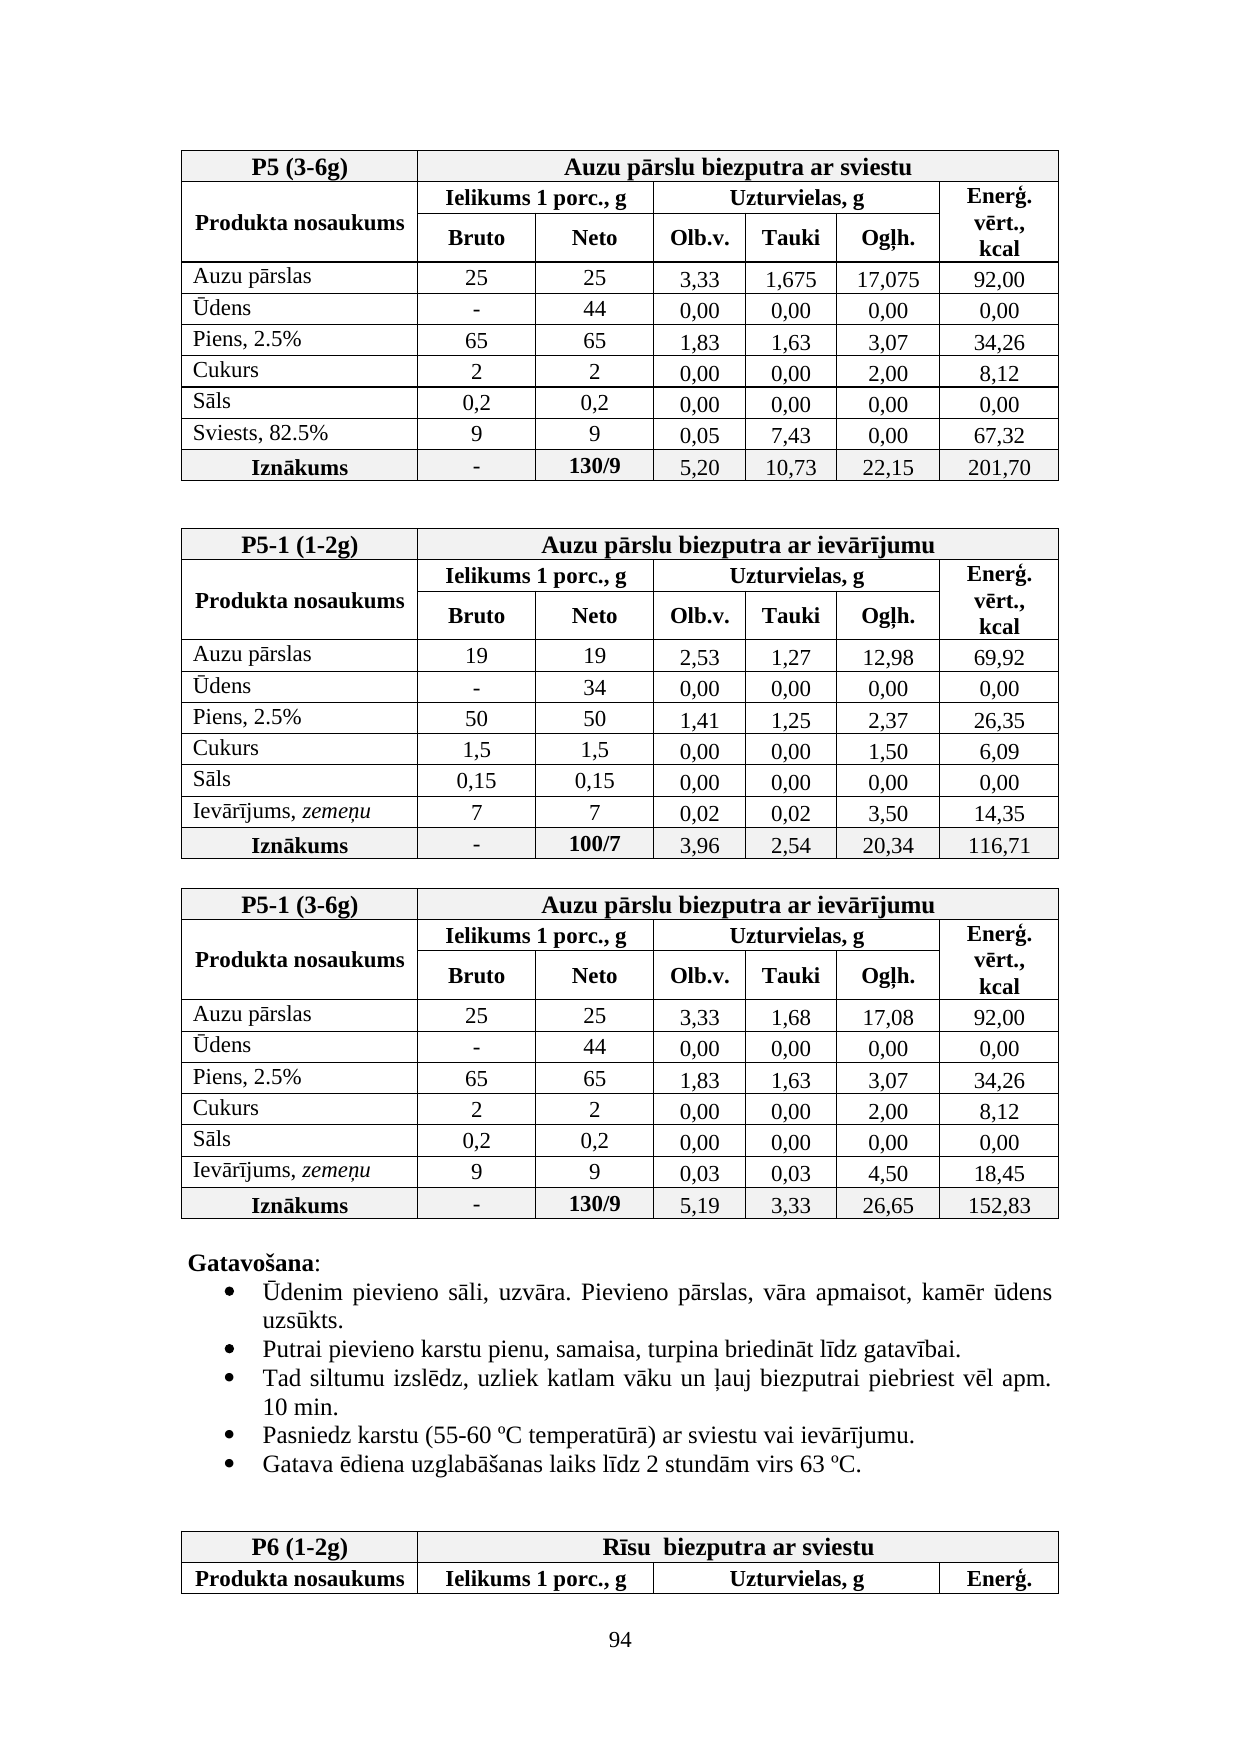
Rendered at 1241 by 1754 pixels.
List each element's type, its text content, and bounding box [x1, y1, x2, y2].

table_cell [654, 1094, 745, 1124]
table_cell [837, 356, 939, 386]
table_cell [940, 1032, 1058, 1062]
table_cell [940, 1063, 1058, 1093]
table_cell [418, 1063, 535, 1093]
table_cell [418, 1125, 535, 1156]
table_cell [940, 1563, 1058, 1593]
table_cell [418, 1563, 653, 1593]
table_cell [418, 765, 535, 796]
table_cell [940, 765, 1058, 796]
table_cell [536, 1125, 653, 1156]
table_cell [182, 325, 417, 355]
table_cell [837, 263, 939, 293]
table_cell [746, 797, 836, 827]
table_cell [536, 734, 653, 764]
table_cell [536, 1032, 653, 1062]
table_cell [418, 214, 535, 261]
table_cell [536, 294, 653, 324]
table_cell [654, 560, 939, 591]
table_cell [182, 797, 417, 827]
list Putrai pievieno karstu pienu, samaisa, turpina briedināt līdz gatavībai. [225, 1334, 1053, 1363]
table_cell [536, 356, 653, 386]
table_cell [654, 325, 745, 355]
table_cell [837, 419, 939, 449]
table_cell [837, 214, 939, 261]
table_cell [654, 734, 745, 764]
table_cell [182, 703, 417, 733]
text Gatavošana: [187, 1248, 1053, 1277]
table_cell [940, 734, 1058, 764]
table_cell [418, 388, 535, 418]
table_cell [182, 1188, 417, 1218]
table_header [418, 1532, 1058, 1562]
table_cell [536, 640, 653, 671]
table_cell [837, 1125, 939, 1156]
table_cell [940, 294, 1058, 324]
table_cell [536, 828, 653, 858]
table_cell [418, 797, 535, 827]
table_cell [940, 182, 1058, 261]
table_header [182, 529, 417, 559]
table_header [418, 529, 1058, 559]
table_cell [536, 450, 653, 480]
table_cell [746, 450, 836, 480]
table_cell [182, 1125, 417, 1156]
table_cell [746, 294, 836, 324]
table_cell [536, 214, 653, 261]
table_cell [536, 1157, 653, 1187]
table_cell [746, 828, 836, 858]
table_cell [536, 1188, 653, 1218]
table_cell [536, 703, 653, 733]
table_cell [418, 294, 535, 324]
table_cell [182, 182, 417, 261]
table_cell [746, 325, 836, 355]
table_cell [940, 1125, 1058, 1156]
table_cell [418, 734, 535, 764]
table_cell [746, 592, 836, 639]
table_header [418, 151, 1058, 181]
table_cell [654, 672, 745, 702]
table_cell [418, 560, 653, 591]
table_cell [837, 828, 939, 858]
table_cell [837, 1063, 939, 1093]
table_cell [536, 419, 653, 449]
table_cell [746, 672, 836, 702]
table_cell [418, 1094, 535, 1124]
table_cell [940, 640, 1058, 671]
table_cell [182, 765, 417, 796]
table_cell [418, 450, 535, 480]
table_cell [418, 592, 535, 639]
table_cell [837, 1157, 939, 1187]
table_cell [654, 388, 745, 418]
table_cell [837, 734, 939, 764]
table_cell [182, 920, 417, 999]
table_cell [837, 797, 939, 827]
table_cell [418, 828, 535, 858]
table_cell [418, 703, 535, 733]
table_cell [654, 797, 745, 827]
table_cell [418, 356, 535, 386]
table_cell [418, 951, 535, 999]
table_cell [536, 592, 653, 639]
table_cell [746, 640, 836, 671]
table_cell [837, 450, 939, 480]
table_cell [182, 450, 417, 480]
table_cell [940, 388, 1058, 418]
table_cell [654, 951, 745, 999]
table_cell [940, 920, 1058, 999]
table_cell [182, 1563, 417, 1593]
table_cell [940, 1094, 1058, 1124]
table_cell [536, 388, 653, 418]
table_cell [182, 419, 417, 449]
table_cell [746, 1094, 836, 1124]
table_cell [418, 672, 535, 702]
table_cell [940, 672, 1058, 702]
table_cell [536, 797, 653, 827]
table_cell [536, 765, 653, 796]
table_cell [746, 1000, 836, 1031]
list Pasniedz karstu (55-60 ºC temperatūrā) ar sviestu vai ievārījumu. [225, 1420, 1053, 1449]
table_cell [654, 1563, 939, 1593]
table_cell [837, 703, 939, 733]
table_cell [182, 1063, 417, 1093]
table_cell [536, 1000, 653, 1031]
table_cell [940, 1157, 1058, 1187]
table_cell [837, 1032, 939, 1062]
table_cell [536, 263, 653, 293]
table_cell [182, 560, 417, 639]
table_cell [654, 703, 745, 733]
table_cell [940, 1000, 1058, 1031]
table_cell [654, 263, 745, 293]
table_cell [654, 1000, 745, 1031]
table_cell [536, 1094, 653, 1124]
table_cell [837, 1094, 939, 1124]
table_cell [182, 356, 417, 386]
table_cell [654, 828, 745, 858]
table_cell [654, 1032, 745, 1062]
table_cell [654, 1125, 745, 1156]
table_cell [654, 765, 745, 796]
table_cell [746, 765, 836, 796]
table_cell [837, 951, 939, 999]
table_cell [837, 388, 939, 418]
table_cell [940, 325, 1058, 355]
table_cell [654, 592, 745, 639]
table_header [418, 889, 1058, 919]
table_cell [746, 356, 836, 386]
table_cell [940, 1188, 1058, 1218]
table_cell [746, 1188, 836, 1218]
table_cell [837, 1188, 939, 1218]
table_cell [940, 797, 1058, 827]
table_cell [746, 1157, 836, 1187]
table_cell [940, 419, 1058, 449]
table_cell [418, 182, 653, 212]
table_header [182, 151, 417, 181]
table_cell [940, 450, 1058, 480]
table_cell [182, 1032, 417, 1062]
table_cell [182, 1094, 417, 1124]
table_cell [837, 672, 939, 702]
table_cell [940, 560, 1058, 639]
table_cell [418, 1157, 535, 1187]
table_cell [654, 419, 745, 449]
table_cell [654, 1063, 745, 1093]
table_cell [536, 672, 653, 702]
list Tad siltumu izslēdz, uzliek katlam vāku un ļauj biezputrai piebriest vēl apm. 10 min. [225, 1363, 1053, 1420]
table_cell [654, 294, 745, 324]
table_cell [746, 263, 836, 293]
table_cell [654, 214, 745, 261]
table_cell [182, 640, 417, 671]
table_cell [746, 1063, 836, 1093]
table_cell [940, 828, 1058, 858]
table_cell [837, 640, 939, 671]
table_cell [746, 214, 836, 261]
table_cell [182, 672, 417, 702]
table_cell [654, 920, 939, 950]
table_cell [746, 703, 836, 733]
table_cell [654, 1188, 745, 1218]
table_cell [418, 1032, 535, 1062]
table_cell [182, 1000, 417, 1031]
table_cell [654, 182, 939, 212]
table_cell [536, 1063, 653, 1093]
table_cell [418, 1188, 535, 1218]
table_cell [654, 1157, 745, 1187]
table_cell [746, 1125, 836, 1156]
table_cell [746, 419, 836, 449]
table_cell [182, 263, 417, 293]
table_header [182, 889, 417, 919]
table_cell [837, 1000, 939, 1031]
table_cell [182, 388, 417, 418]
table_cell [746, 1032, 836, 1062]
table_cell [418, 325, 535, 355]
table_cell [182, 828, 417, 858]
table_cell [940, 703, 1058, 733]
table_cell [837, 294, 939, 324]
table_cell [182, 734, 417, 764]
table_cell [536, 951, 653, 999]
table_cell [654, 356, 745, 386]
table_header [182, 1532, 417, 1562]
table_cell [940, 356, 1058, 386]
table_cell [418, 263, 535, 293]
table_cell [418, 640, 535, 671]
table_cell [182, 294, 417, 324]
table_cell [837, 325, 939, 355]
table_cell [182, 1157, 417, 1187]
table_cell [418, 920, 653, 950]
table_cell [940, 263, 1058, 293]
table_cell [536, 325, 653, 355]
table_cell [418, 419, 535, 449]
list Ūdenim pievieno sāli, uzvāra. Pievieno pārslas, vāra apmaisot, kamēr ūdens uzsūkts. [225, 1277, 1053, 1334]
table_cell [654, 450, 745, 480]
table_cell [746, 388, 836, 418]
list Gatava ēdiena uzglabāšanas laiks līdz 2 stundām virs 63 ºC. [225, 1449, 1053, 1478]
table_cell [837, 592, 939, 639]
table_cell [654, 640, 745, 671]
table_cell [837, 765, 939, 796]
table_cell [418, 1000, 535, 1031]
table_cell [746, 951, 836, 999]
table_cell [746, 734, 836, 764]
